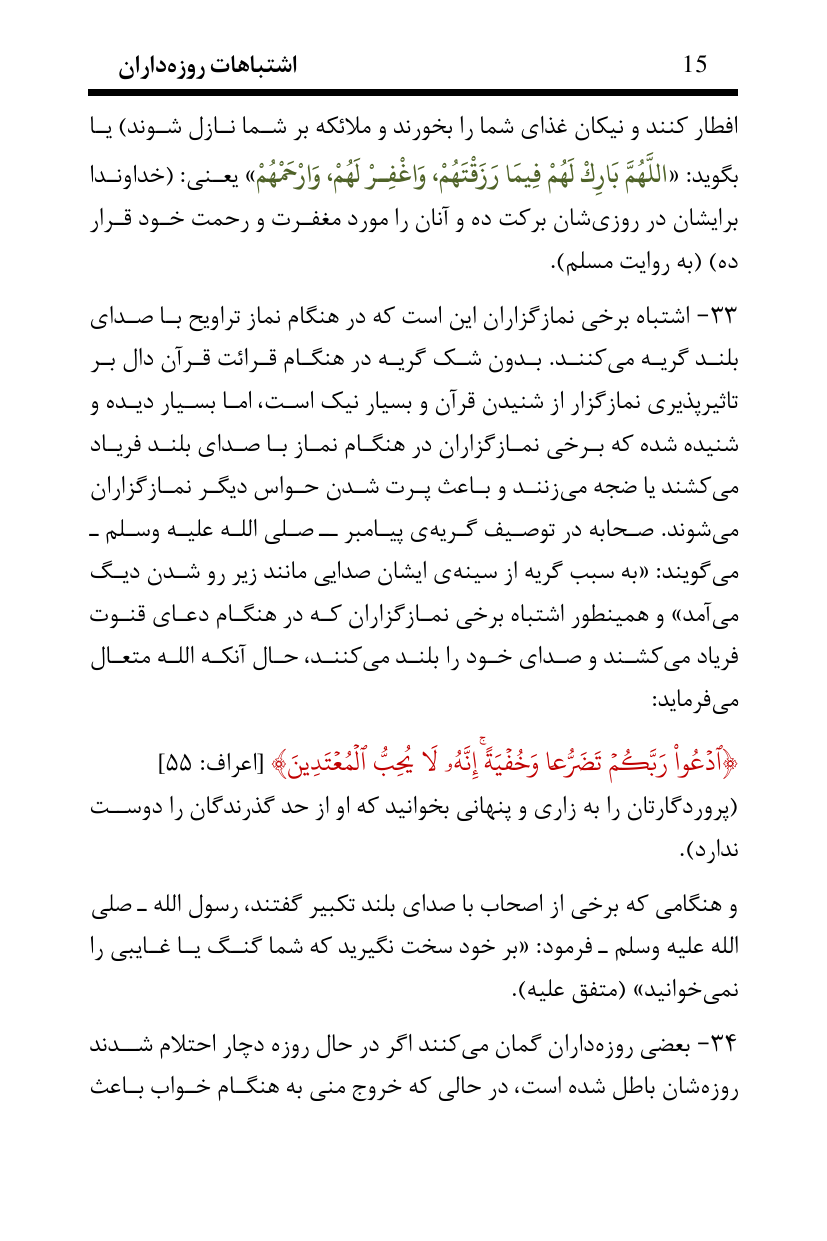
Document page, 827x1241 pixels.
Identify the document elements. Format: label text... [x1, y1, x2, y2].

text ۳۳- اشتباه برخی نمازگزاران این است که در هنگام نماز تراویح با صدای بلند گریه می‌کنند. بدون شک گریه در هنگام قرائت قرآن دال بر تاثیرپذیری نمازگزار از شنیدن قرآن و بسیار نیک است، اما بسیار دیده و شنیده شده که برخی نمازگزاران در هنگام نماز با صدای بلند فریاد می‌کشند یا ضجه می‌زنند و باعث پرت شدن حواس دیگر نمازگزاران می‌شوند. صحابه در توصیف گریه‌ی پیامبر ـ صلی الله علیه وسلم ـ می‌گویند: «به سبب گریه از سینه‌ی ایشان صدایی مانند زیر رو شدن دیگ می‌آمد» و همینطور اشتباه برخی نمازگزاران که در هنگام دعای قنوت فریاد می‌کشند و صدای خود را بلند می‌کنند، حال آنکه الله متعال می‌فرماید: [89, 298, 738, 724]
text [89, 1026, 738, 1111]
text و هنگامی که برخی از اصحاب با صدای بلند تکبیر گفتند، رسول الله ـ صلی الله علیه وسلم ـ فرمود: «بر خود سخت نگیرید که شما گنگ یا غایبی را نمی‌خوانید» (متفق علیه). [89, 886, 738, 1014]
text ﴿ٱدۡعُواْ رَبَّكُمۡ تَضَرُّعٗا وَخُفۡيَةًۚ إِنَّهُۥ لَا يُحِبُّ ٱلۡمُعۡتَدِينَ﴾ [اعراف: ۵۵] [89, 737, 738, 788]
text (پروردگارتان را به زاری و پنهانی بخوانید که او از حد گذرندگان را دوست ندارد). [89, 788, 738, 873]
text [89, 109, 738, 286]
